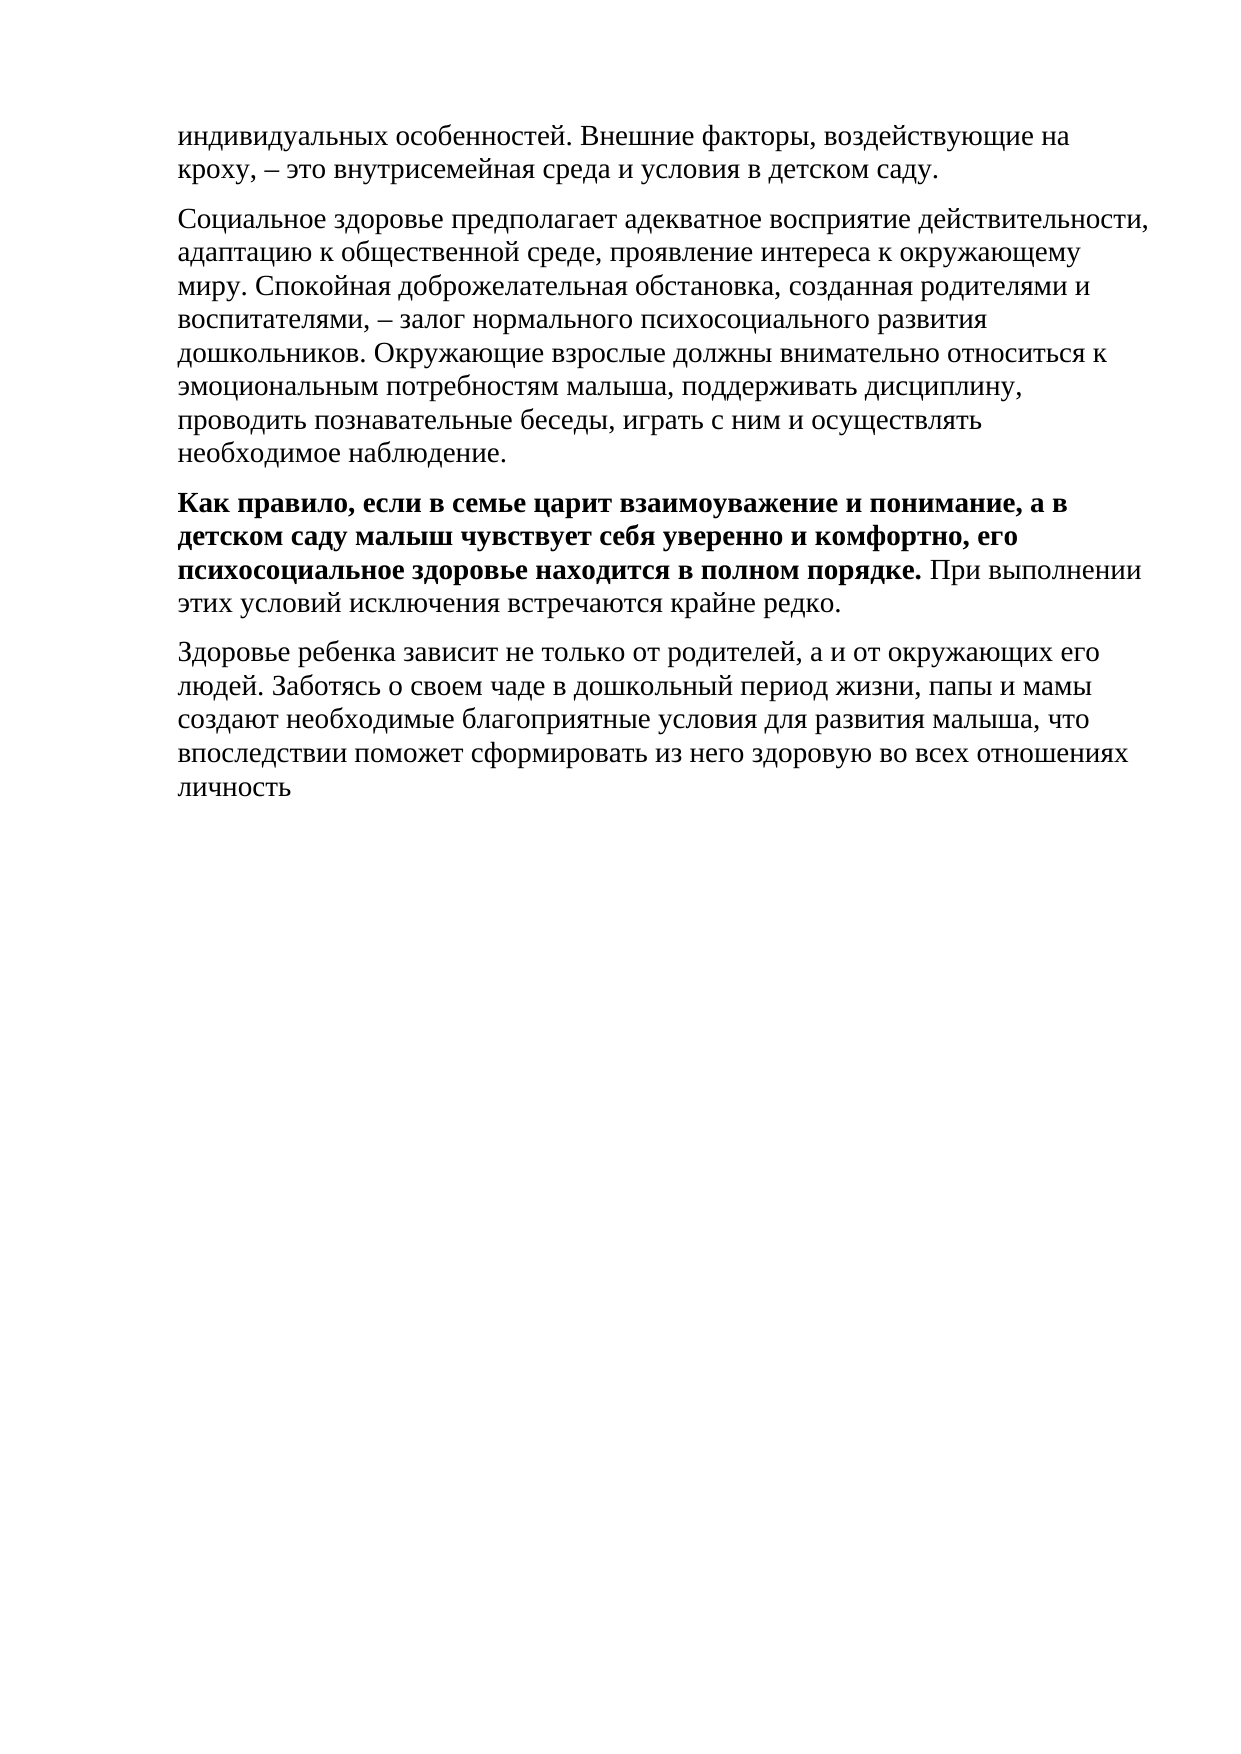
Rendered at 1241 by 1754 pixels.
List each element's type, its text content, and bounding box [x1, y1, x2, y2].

text Социальное здоровье предполагает адекватное восприятие действительности, адаптацию к общественной среде, проявление интереса к окружающему миру. Спокойная доброжелательная обстановка, созданная родителями и воспитателями, – залог нормального психосоциального развития дошкольников. Окружающие взрослые должны внимательно относиться к эмоциональным потребностям малыша, поддерживать дисциплину, проводить познавательные беседы, играть с ним и осуществлять необходимое наблюдение. [177, 201, 1152, 469]
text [177, 118, 1152, 185]
text Здоровье ребенка зависит не только от родителей, а и от окружающих его людей. Заботясь о своем чаде в дошкольный период жизни, папы и мамы создают необходимые благоприятные условия для развития малыша, что впоследствии поможет сформировать из него здоровую во всех отношениях личность [177, 634, 1152, 802]
text Как правило, если в семье царит взаимоуважение и понимание, а в детском саду малыш чувствует себя уверенно и комфортно, его психосоциальное здоровье находится в полном порядке. При выполнении этих условий исключения встречаются крайне редко. [177, 485, 1152, 619]
